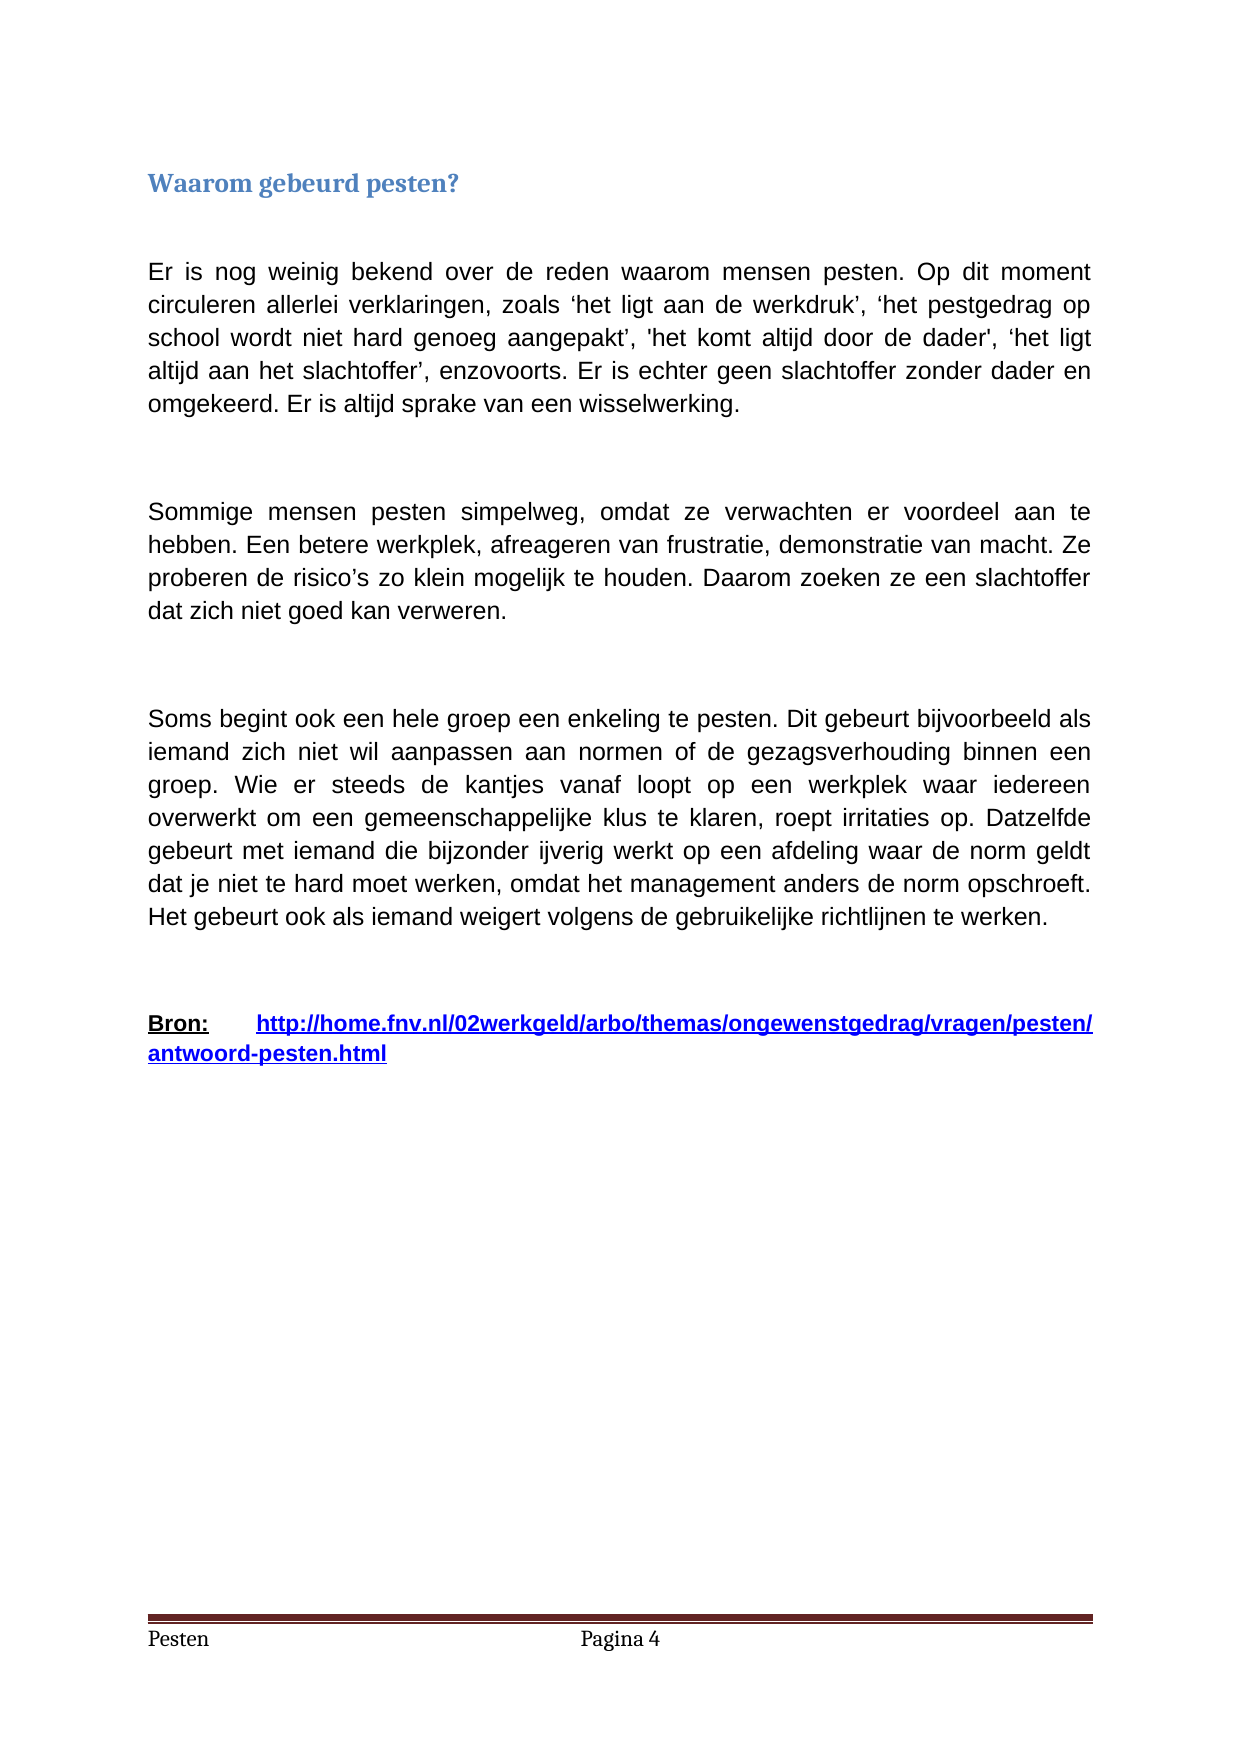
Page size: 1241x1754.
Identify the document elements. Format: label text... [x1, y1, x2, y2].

text Soms begint ook een hele groep een enkeling te pesten. Dit gebeurt bijvoorbeeld als iemand zich niet wil aanpassen aan normen of de gezagsverhouding binnen een groep. Wie er steeds de kantjes vanaf loopt op een werkplek waar iedereen overwerkt om een gemeenschappelijke klus te klaren, roept irritaties op. Datzelfde gebeurt met iemand die bijzonder ijverig werkt op een afdeling waar de norm geldt dat je niet te hard moet werken, omdat het management anders de norm opschroeft. Het gebeurt ook als iemand weigert volgens de gebruikelijke richtlijnen te werken. [148, 704, 1093, 931]
text Bron: http://home.fnv.nl/02werkgeld/arbo/themas/ongewenstgedrag/vragen/pesten/antwoord-pesten.html [148, 1009, 1093, 1066]
text Er is nog weinig bekend over de reden waarom mensen pesten. Op dit moment circuleren allerlei verklaringen, zoals ‘het ligt aan de werkdruk’, ‘het pestgedrag op school wordt niet hard genoeg aangepakt’, 'het komt altijd door de dader', ‘het ligt altijd aan het slachtoffer’, enzovoorts. Er is echter geen slachtoffer zonder dader en omgekeerd. Er is altijd sprake van een wisselwerking. [148, 257, 1093, 418]
text Sommige mensen pesten simpelweg, omdat ze verwachten er voordeel aan te hebben. Een betere werkplek, afreageren van frustratie, demonstratie van macht. Ze proberen de risico’s zo klein mogelijk te houden. Daarom zoeken ze een slachtoffer dat zich niet goed kan verweren. [148, 497, 1093, 625]
subtitle Waarom gebeurd pesten? [148, 168, 1093, 199]
